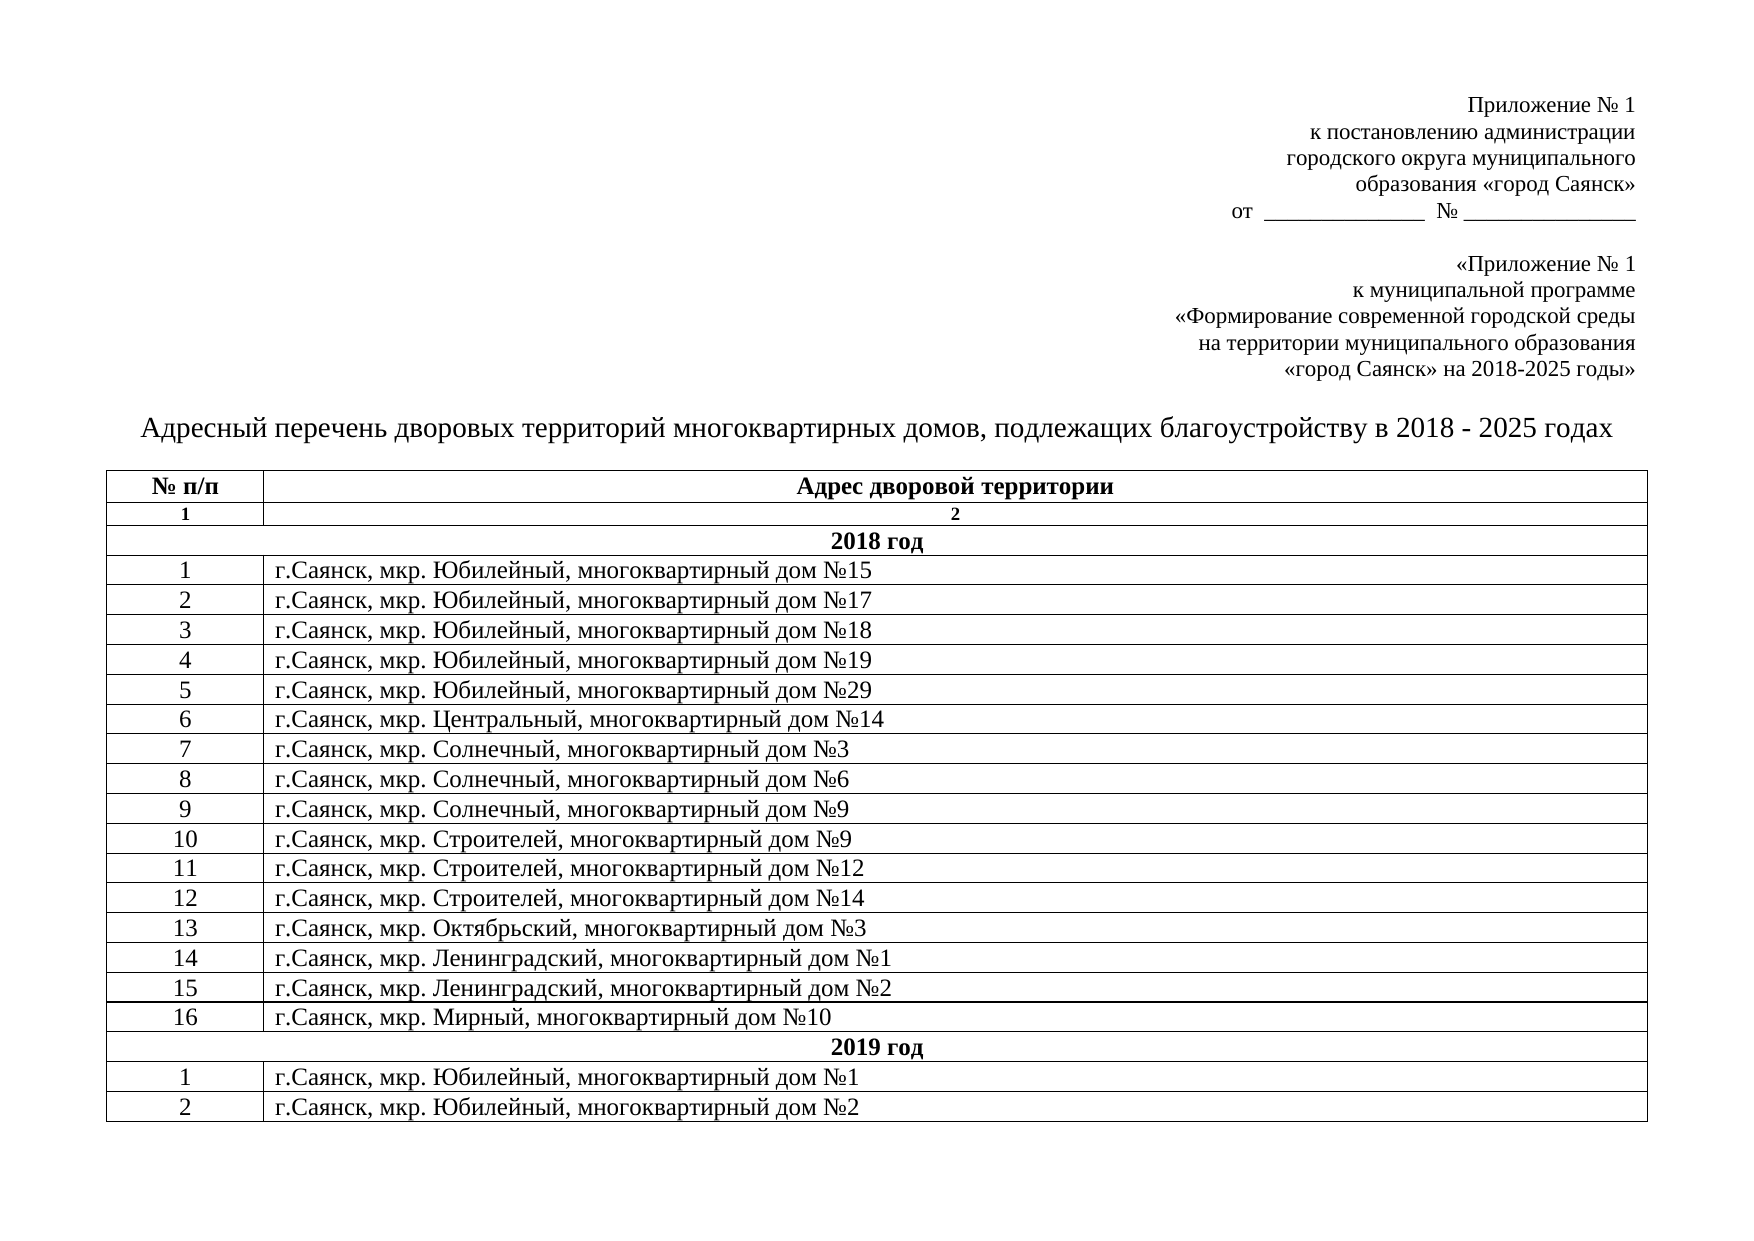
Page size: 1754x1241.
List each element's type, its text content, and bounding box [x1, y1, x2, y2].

table_cell г.Саянск, мкр. Ленинградский, многоквартирный дом №1 [264, 943, 1647, 972]
text Адресный перечень дворовых территорий многоквартирных домов, подлежащих благоустройству в 2018 - 2025 годах [118, 410, 1636, 444]
table_cell г.Саянск, мкр. Ленинградский, многоквартирный дом №2 [264, 973, 1647, 1001]
table_cell г.Саянск, мкр. Октябрьский, многоквартирный дом №3 [264, 913, 1647, 942]
table_cell 2018 год [107, 526, 1647, 554]
table_cell г.Саянск, мкр. Юбилейный, многоквартирный дом №15 [264, 556, 1647, 584]
table_cell 11 [107, 854, 263, 882]
table_cell 14 [107, 943, 263, 972]
text к постановлению администрации [118, 118, 1636, 144]
table_cell 6 [107, 705, 263, 733]
table_cell 2019 год [107, 1032, 1647, 1061]
table_cell г.Саянск, мкр. Центральный, многоквартирный дом №14 [264, 705, 1647, 733]
table_cell 10 [107, 824, 263, 852]
table_header Адрес дворовой территории [264, 471, 1647, 502]
text от ______________ № _______________ [118, 197, 1636, 223]
table_cell 12 [107, 883, 263, 912]
table_cell 2 [107, 585, 263, 614]
table_cell г.Саянск, мкр. Солнечный, многоквартирный дом №3 [264, 734, 1647, 763]
text «Формирование современной городской среды [118, 302, 1636, 329]
text Приложение № 1 [118, 91, 1636, 118]
table_cell 4 [107, 645, 263, 674]
table_cell 1 [107, 556, 263, 584]
table_cell г.Саянск, мкр. Юбилейный, многоквартирный дом №18 [264, 615, 1647, 644]
table_cell г.Саянск, мкр. Солнечный, многоквартирный дом №9 [264, 794, 1647, 823]
table_cell 9 [107, 794, 263, 823]
table_cell 16 [107, 1003, 263, 1031]
table_cell г.Саянск, мкр. Солнечный, многоквартирный дом №6 [264, 764, 1647, 793]
table_cell г.Саянск, мкр. Юбилейный, многоквартирный дом №2 [264, 1092, 1647, 1121]
table_cell 7 [107, 734, 263, 763]
text на территории муниципального образования [118, 329, 1636, 355]
table_cell 1 [107, 1062, 263, 1091]
table_cell г.Саянск, мкр. Юбилейный, многоквартирный дом №29 [264, 675, 1647, 703]
table_header № п/п [107, 471, 263, 502]
text городского округа муниципального [118, 144, 1636, 171]
table_cell 2 [107, 1092, 263, 1121]
table_cell 3 [107, 615, 263, 644]
text образования «город Саянск» [118, 171, 1636, 197]
table_cell г.Саянск, мкр. Строителей, многоквартирный дом №9 [264, 824, 1647, 852]
table_cell г.Саянск, мкр. Юбилейный, многоквартирный дом №17 [264, 585, 1647, 614]
table_cell г.Саянск, мкр. Мирный, многоквартирный дом №10 [264, 1003, 1647, 1031]
text к муниципальной программе [118, 276, 1636, 302]
table_cell 8 [107, 764, 263, 793]
table_cell 1 [107, 503, 263, 525]
table_cell 2 [264, 503, 1647, 525]
table_cell г.Саянск, мкр. Юбилейный, многоквартирный дом №1 [264, 1062, 1647, 1091]
table_cell 13 [107, 913, 263, 942]
text «город Саянск» на 2018-2025 годы» [118, 355, 1636, 381]
table_cell г.Саянск, мкр. Строителей, многоквартирный дом №14 [264, 883, 1647, 912]
text «Приложение № 1 [118, 249, 1636, 276]
table_cell г.Саянск, мкр. Строителей, многоквартирный дом №12 [264, 854, 1647, 882]
table_cell г.Саянск, мкр. Юбилейный, многоквартирный дом №19 [264, 645, 1647, 674]
table_cell 15 [107, 973, 263, 1001]
table_cell 5 [107, 675, 263, 703]
